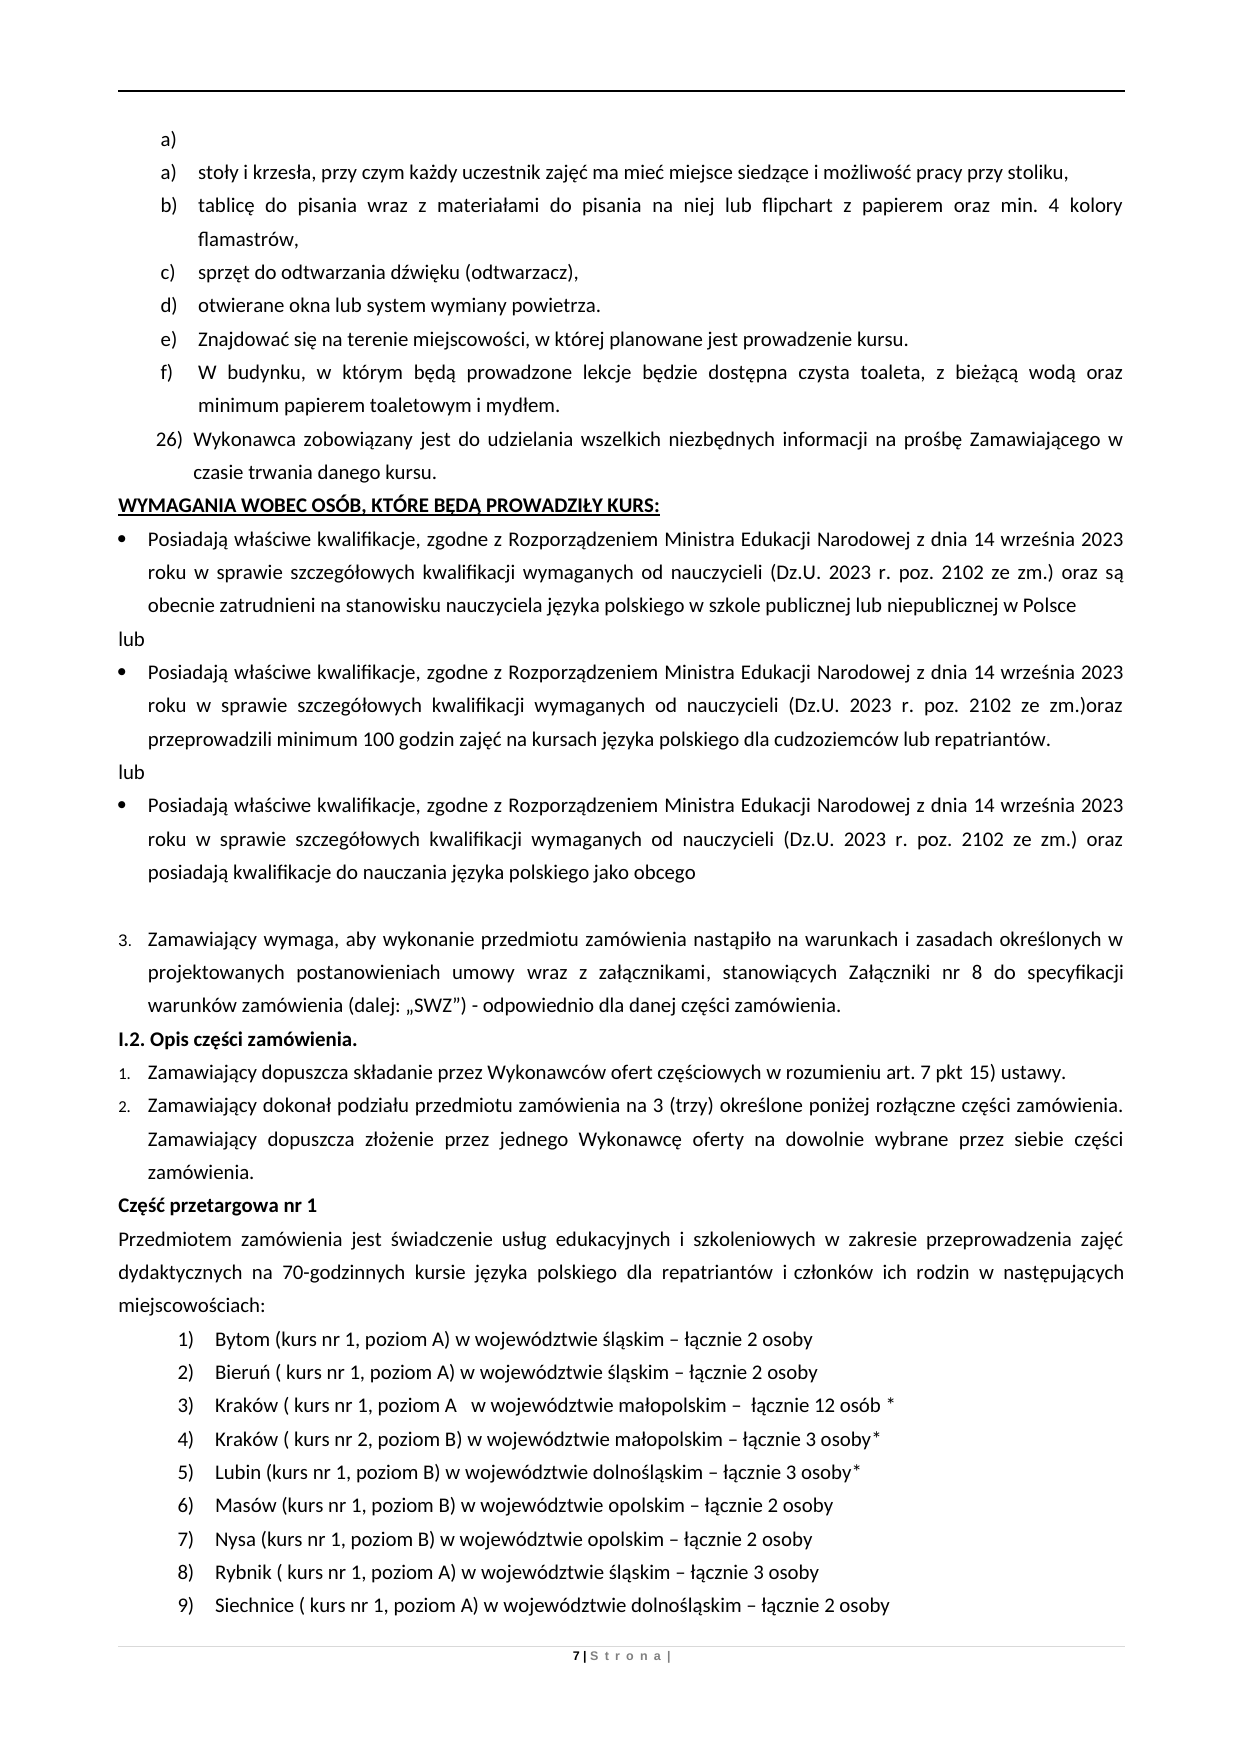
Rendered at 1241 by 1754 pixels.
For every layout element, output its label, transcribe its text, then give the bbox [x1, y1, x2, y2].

list Masów (kurs nr 1, poziom B) w województwie opolskim – łącznie 2 osoby [177, 1485, 1125, 1518]
list Posiadają właściwe kwalifikacje, zgodne z Rozporządzeniem Ministra Edukacji Narodowej z dnia 14 września 2023 roku w sprawie szczegółowych kwalifikacji wymaganych od nauczycieli (Dz.U. 2023 r. poz. 2102 ze zm.)oraz przeprowadzili minimum 100 godzin zajęć na kursach języka polskiego dla cudzoziemców lub repatriantów. [118, 651, 1125, 751]
list Zamawiający dokonał podziału przedmiotu zamówienia na 3 (trzy) określone poniżej rozłączne części zamówienia. Zamawiający dopuszcza złożenie przez jednego Wykonawcę oferty na dowolnie wybrane przez siebie części zamówienia. [118, 1085, 1125, 1185]
list Kraków ( kurs nr 1, poziom A w województwie małopolskim – łącznie 12 osób * [177, 1385, 1125, 1418]
list Kraków ( kurs nr 2, poziom B) w województwie małopolskim – łącznie 3 osoby* [177, 1418, 1125, 1451]
list Zamawiający wymaga, aby wykonanie przedmiotu zamówienia nastąpiło na warunkach i zasadach określonych w projektowanych postanowieniach umowy wraz z załącznikami, stanowiących Załączniki nr 8 do specyfikacji warunków zamówienia (dalej: „SWZ”) - odpowiednio dla danej części zamówienia. [118, 918, 1125, 1018]
list Zamawiający dopuszcza składanie przez Wykonawców ofert częściowych w rozumieniu art. 7 pkt 15) ustawy. [118, 1051, 1125, 1085]
list Posiadają właściwe kwalifikacje, zgodne z Rozporządzeniem Ministra Edukacji Narodowej z dnia 14 września 2023 roku w sprawie szczegółowych kwalifikacji wymaganych od nauczycieli (Dz.U. 2023 r. poz. 2102 ze zm.) oraz posiadają kwalifikacje do nauczania języka polskiego jako obcego [118, 785, 1125, 885]
list Lubin (kurs nr 1, poziom B) w województwie dolnośląskim – łącznie 3 osoby* [177, 1451, 1125, 1485]
list otwierane okna lub system wymiany powietrza. [160, 285, 1125, 318]
list Bieruń ( kurs nr 1, poziom A) w województwie śląskim – łącznie 2 osoby [177, 1351, 1125, 1385]
list Rybnik ( kurs nr 1, poziom A) w województwie śląskim – łącznie 3 osoby [177, 1551, 1125, 1585]
text lub [118, 618, 1125, 651]
text Część przetargowa nr 1 [118, 1185, 1125, 1218]
text lub [118, 751, 1125, 785]
list Nysa (kurs nr 1, poziom B) w województwie opolskim – łącznie 2 osoby [177, 1518, 1125, 1551]
list W budynku, w którym będą prowadzone lekcje będzie dostępna czysta toaleta, z bieżącą wodą oraz minimum papierem toaletowym i mydłem. [160, 351, 1125, 418]
list Bytom (kurs nr 1, poziom A) w województwie śląskim – łącznie 2 osoby [177, 1318, 1125, 1351]
text WYMAGANIA WOBEC OSÓB, KTÓRE BĘDĄ PROWADZIŁY KURS: [118, 485, 1125, 518]
list sprzęt do odtwarzania dźwięku (odtwarzacz), [160, 251, 1125, 285]
list stoły i krzesła, przy czym każdy uczestnik zajęć ma mieć miejsce siedzące i możliwość pracy przy stoliku, [160, 151, 1125, 185]
list Wykonawca zobowiązany jest do udzielania wszelkich niezbędnych informacji na prośbę Zamawiającego w czasie trwania danego kursu. [156, 418, 1125, 485]
list Znajdować się na terenie miejscowości, w której planowane jest prowadzenie kursu. [160, 318, 1125, 351]
list Posiadają właściwe kwalifikacje, zgodne z Rozporządzeniem Ministra Edukacji Narodowej z dnia 14 września 2023 roku w sprawie szczegółowych kwalifikacji wymaganych od nauczycieli (Dz.U. 2023 r. poz. 2102 ze zm.) oraz są obecnie zatrudnieni na stanowisku nauczyciela języka polskiego w szkole publicznej lub niepublicznej w Polsce [118, 518, 1125, 618]
text I.2. Opis części zamówienia. [118, 1018, 1125, 1051]
list tablicę do pisania wraz z materiałami do pisania na niej lub flipchart z papierem oraz min. 4 kolory flamastrów, [160, 185, 1125, 251]
list Siechnice ( kurs nr 1, poziom A) w województwie dolnośląskim – łącznie 2 osoby [177, 1585, 1125, 1618]
